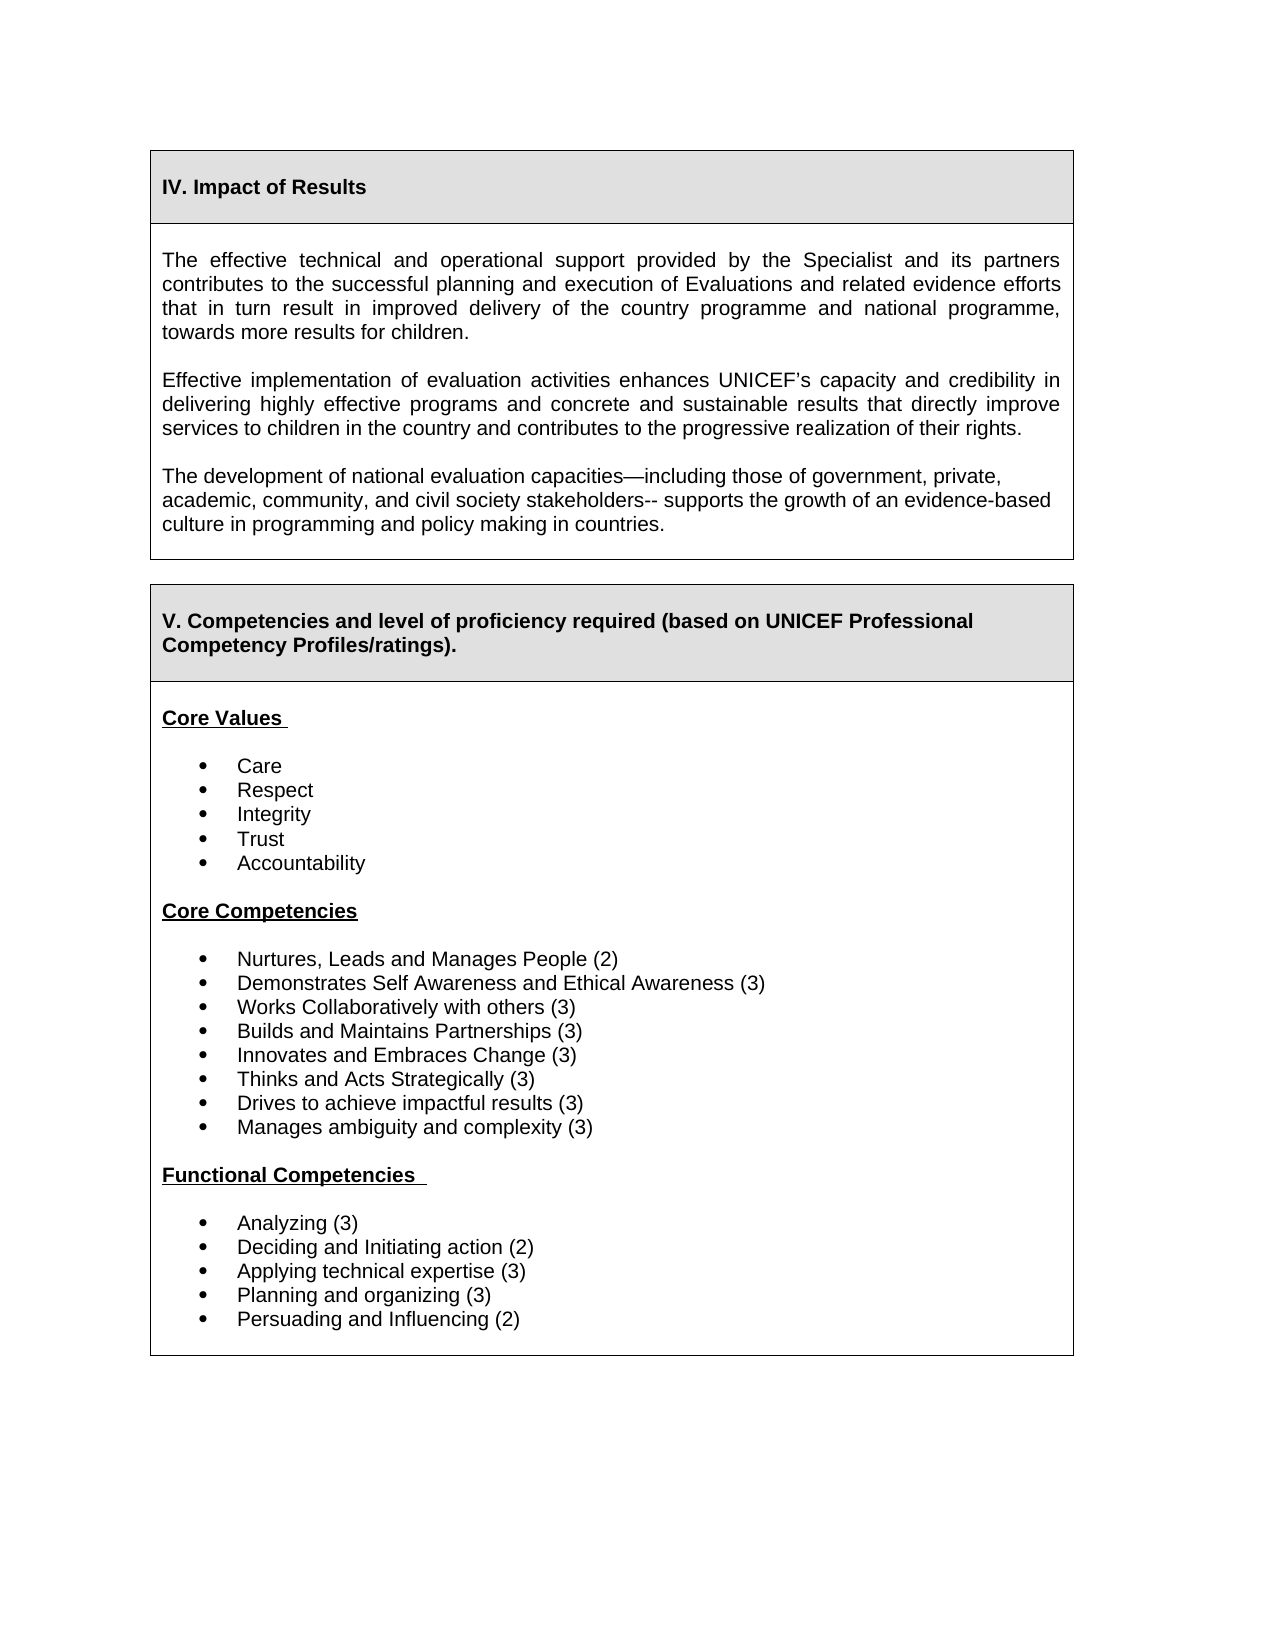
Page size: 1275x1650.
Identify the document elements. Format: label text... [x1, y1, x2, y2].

table_cell Core Values Care Respect Integrity Trust Accountability Core Competencies Nurtures, Leads and Manages People (2) Demonstrates Self Awareness and Ethical Awareness (3) Works Collaboratively with others (3) Builds and Maintains Partnerships (3) Innovates and Embraces Change (3) Thinks and Acts Strategically (3) Drives to achieve impactful results (3) Manages ambiguity and complexity (3) Functional Competencies Analyzing (3) Deciding and Initiating action (2) Applying technical expertise (3) Planning and organizing (3) Persuading and Influencing (2) [151, 682, 1073, 1355]
table_header V. Competencies and level of proficiency required (based on UNICEF Professional Competency Profiles/ratings). [151, 585, 1073, 681]
table_cell The effective technical and operational support provided by the Specialist and its partners contributes to the successful planning and execution of Evaluations and related evidence efforts that in turn result in improved delivery of the country programme and national programme, towards more results for children. Effective implementation of evaluation activities enhances UNICEF’s capacity and credibility in delivering highly effective programs and concrete and sustainable results that directly improve services to children in the country and contributes to the progressive realization of their rights. The development of national evaluation capacities—including those of government, private, academic, community, and civil society stakeholders-- supports the growth of an evidence-based culture in programming and policy making in countries. [151, 224, 1073, 559]
table_header IV. Impact of Results [151, 151, 1073, 223]
